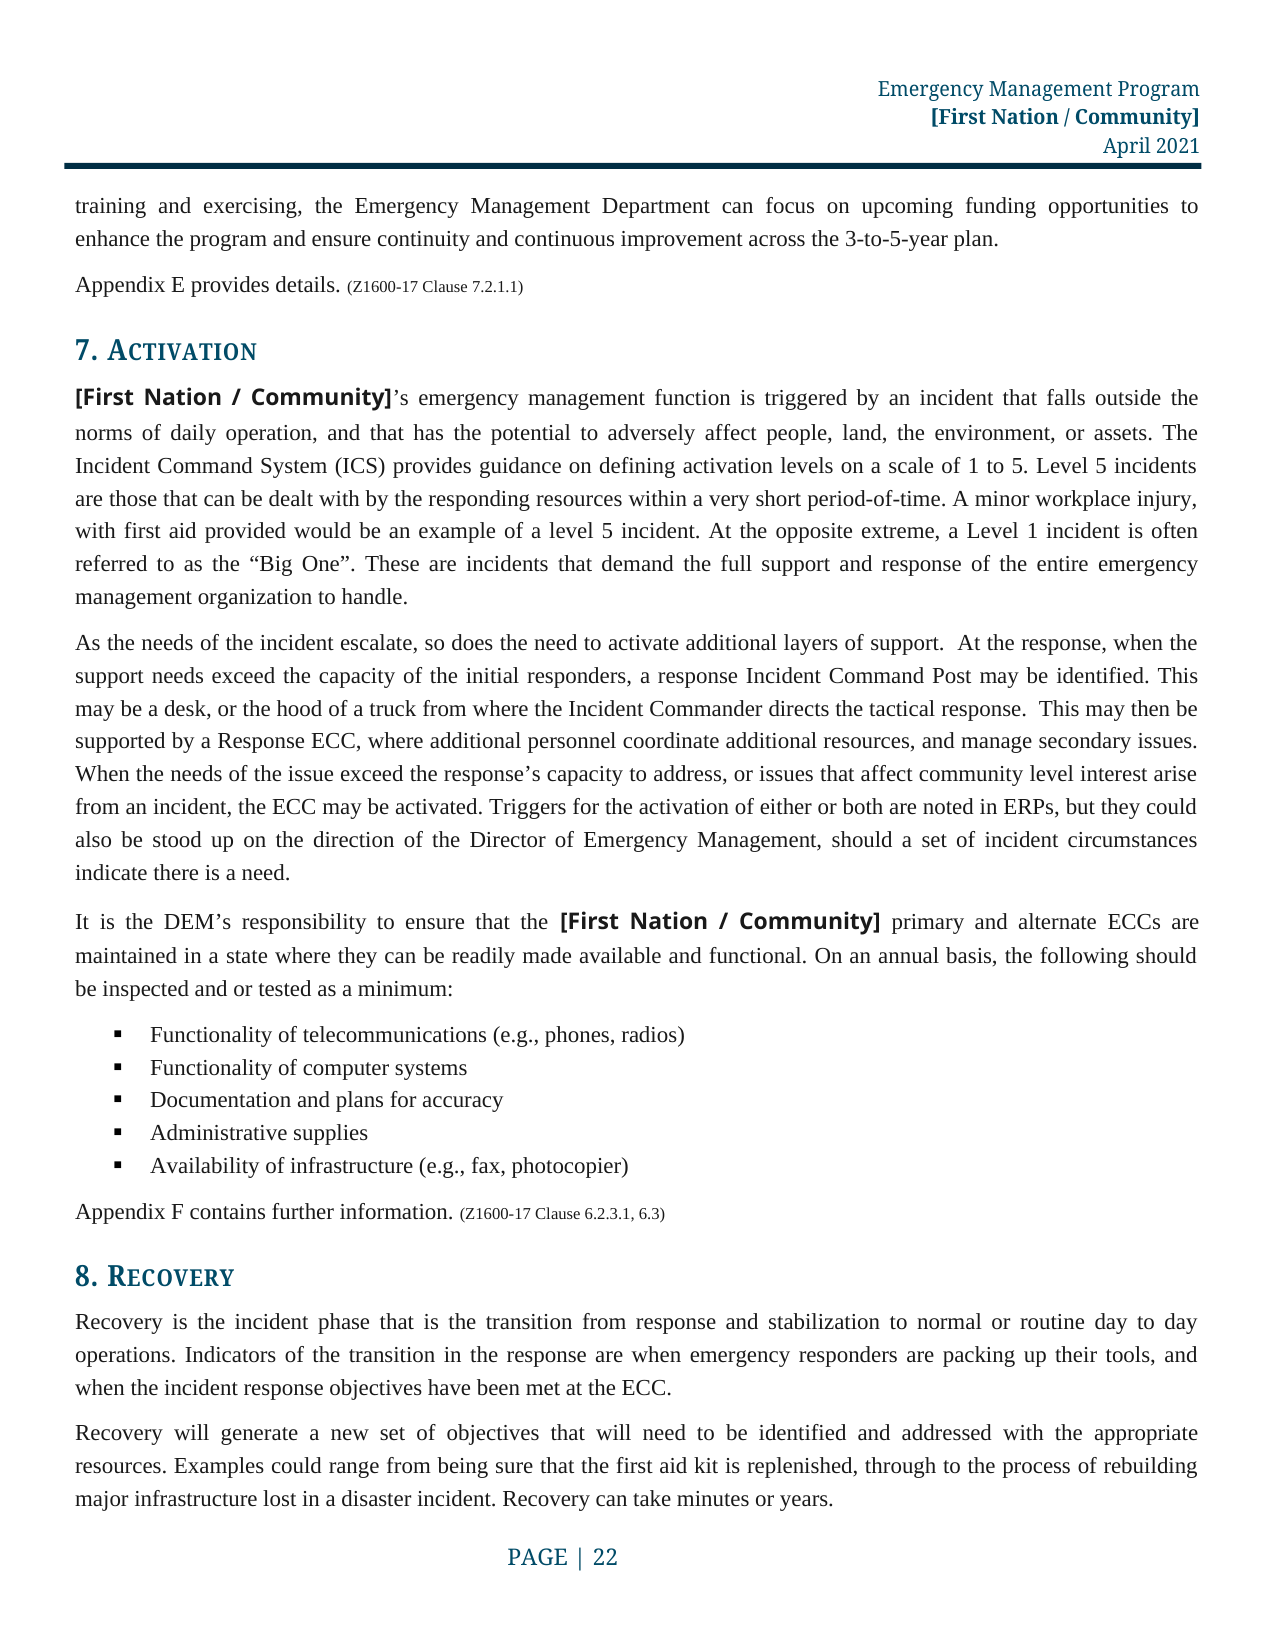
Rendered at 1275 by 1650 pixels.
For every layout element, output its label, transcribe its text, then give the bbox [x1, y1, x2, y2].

text [First Nation / Community]’s emergency management function is triggered by an incident that falls outside the norms of daily operation, and that has the potential to adversely affect people, land, the environment, or assets. The Incident Command System (ICS) provides guidance on defining activation levels on a scale of 1 to 5. Level 5 incidents are those that can be dealt with by the responding resources within a very short period-of-time. A minor workplace injury, with first aid provided would be an example of a level 5 incident. At the opposite extreme, a Level 1 incident is often referred to as the “Big One”. These are incidents that demand the full support and response of the entire emergency management organization to handle. [75, 381, 1200, 610]
text Appendix E provides details. (Z1600-17 Clause 7.2.1.1) [75, 271, 1200, 297]
text Appendix F contains further information. (Z1600-17 Clause 6.2.3.1, 6.3) [75, 1198, 1200, 1224]
list Functionality of telecommunications (e.g., phones, radios) [112, 1021, 1200, 1047]
list Functionality of computer systems [112, 1054, 1200, 1080]
subtitle Recovery [75, 1256, 1200, 1295]
text Recovery is the incident phase that is the transition from response and stabilization to normal or routine day to day operations. Indicators of the transition in the response are when emergency responders are packing up their tools, and when the incident response objectives have been met at the ECC. [75, 1308, 1200, 1400]
text As the needs of the incident escalate, so does the need to activate additional layers of support. At the response, when the support needs exceed the capacity of the initial responders, a response Incident Command Post may be identified. This may be a desk, or the hood of a truck from where the Incident Commander directs the tactical response. This may then be supported by a Response ECC, where additional personnel coordinate additional resources, and manage secondary issues. When the needs of the issue exceed the response’s capacity to address, or issues that affect community level interest arise from an incident, the ECC may be activated. Triggers for the activation of either or both are noted in ERPs, but they could also be stood up on the direction of the Director of Emergency Management, should a set of incident circumstances indicate there is a need. [75, 629, 1200, 886]
subtitle Activation [75, 329, 1200, 368]
text Recovery will generate a new set of objectives that will need to be identified and addressed with the appropriate resources. Examples could range from being sure that the first aid kit is replenished, through to the process of rebuilding major infrastructure lost in a disaster incident. Recovery can take minutes or years. [75, 1419, 1200, 1511]
list Administrative supplies [112, 1119, 1200, 1146]
list Documentation and plans for accuracy [112, 1087, 1200, 1113]
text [75, 192, 1200, 252]
text It is the DEM’s responsibility to ensure that the [First Nation / Community] primary and alternate ECCs are maintained in a state where they can be readily made available and functional. On an annual basis, the following should be inspected and or tested as a minimum: [75, 904, 1200, 1002]
list Availability of infrastructure (e.g., fax, photocopier) [112, 1152, 1200, 1179]
